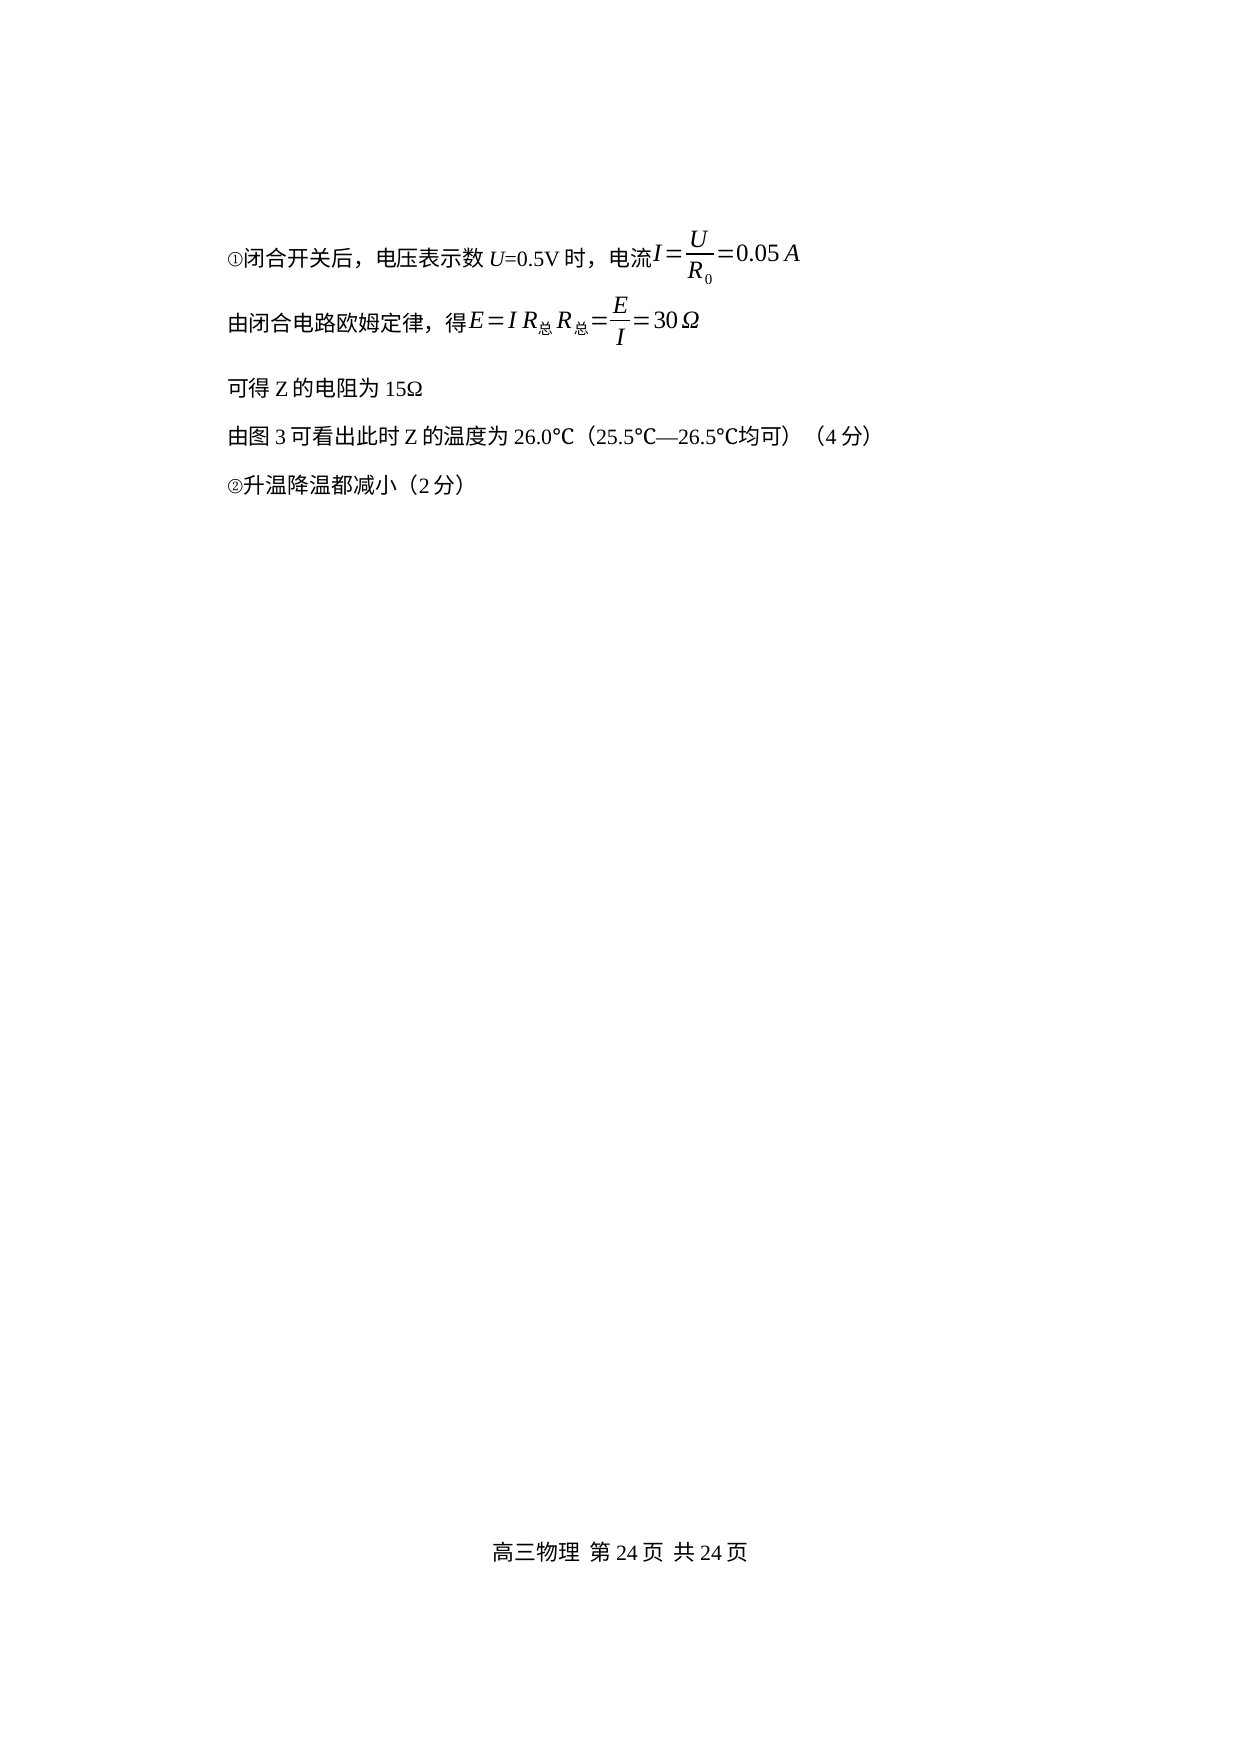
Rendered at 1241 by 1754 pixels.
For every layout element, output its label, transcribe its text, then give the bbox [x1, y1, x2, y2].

text ②升温降温都减小（2分） [183, 468, 1057, 500]
text ①闭合开关后，电压表示数U=0.5V时，电流 [183, 224, 1057, 289]
text 由闭合电路欧姆定律，得 [183, 289, 1057, 354]
text 由图3可看出此时Z的温度为26.0℃（25.5℃—26.5℃均可）（4分） [183, 419, 1057, 451]
text 可得Z的电阻为15Ω [183, 370, 1057, 403]
